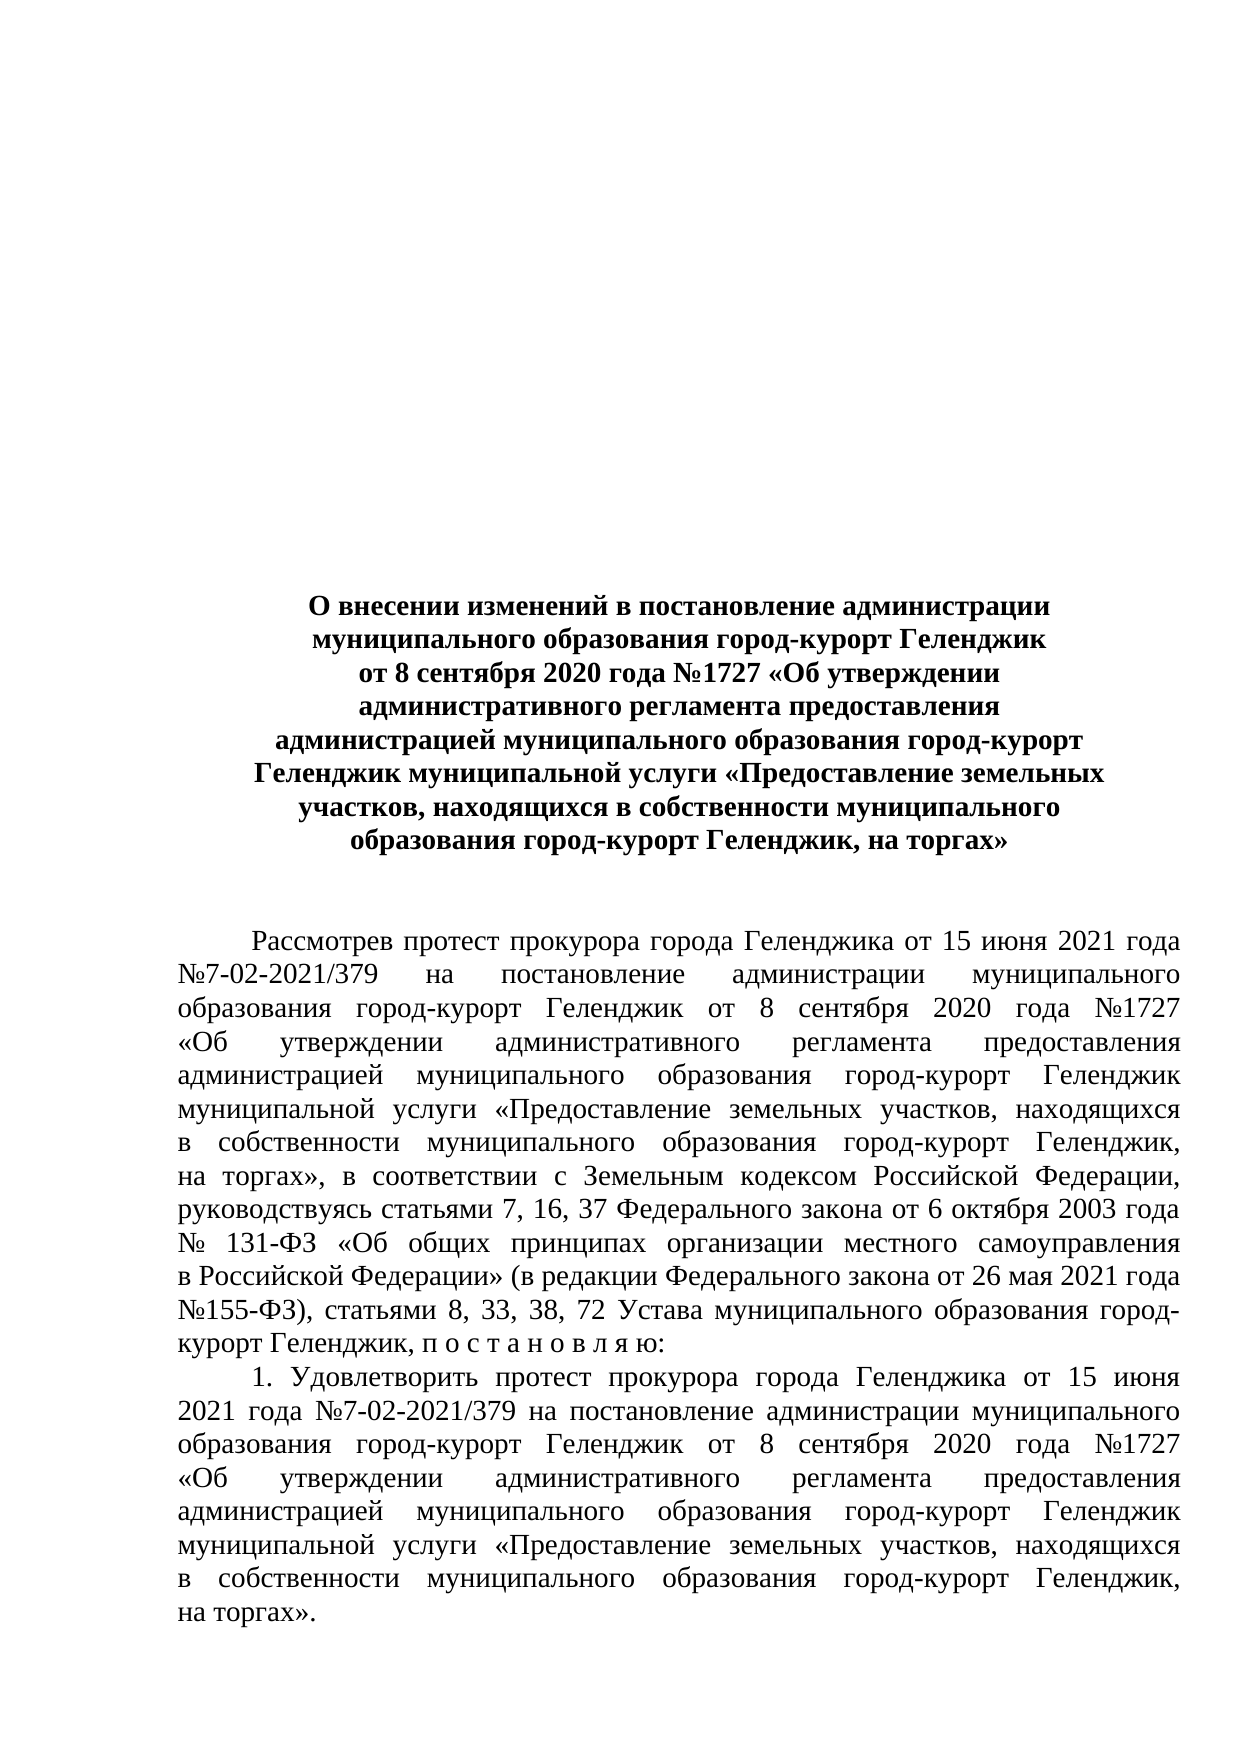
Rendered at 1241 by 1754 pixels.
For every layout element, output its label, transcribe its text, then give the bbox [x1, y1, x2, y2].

text администрацией муниципального образования город-курорт Геленджик муниципальной услуги «Предоставление земельных участков, находящихся в собственности муниципального образования город-курорт Геленджик, на торгах» [236, 722, 1122, 856]
text О внесении изменений в постановление администрации муниципального образования город-курорт Геленджик [236, 588, 1122, 655]
text Рассмотрев протест прокурора города Геленджика от 15 июня 2021 года №7-02-2021/379 на постановление администрации муниципального образования город-курорт Геленджик от 8 сентября 2020 года №1727 «Об утверждении административного регламента предоставления администрацией муниципального образования город-курорт Геленджик муниципальной услуги «Предоставление земельных участков, находящихся в собственности муниципального образования город-курорт Геленджик, на торгах», в соответствии с Земельным кодексом Российской Федерации, руководствуясь статьями 7, 16, 37 Федерального закона от 6 октября 2003 года № 131-ФЗ «Об общих принципах организации местного самоуправления в Российской Федерации» (в редакции Федерального закона от 26 мая 2021 года №155-ФЗ), статьями 8, 33, 38, 72 Устава муниципального образования город-курорт Геленджик, п о с т а н о в л я ю: [177, 923, 1181, 1359]
text 1. Удовлетворить протест прокурора города Геленджика от 15 июня 2021 года №7-02-2021/379 на постановление администрации муниципального образования город-курорт Геленджик от 8 сентября 2020 года №1727 «Об утверждении административного регламента предоставления администрацией муниципального образования город-курорт Геленджик муниципальной услуги «Предоставление земельных участков, находящихся в собственности муниципального образования город-курорт Геленджик, на торгах». [177, 1359, 1181, 1627]
text от 8 сентября 2020 года №1727 «Об утверждении административного регламента предоставления [236, 655, 1122, 722]
